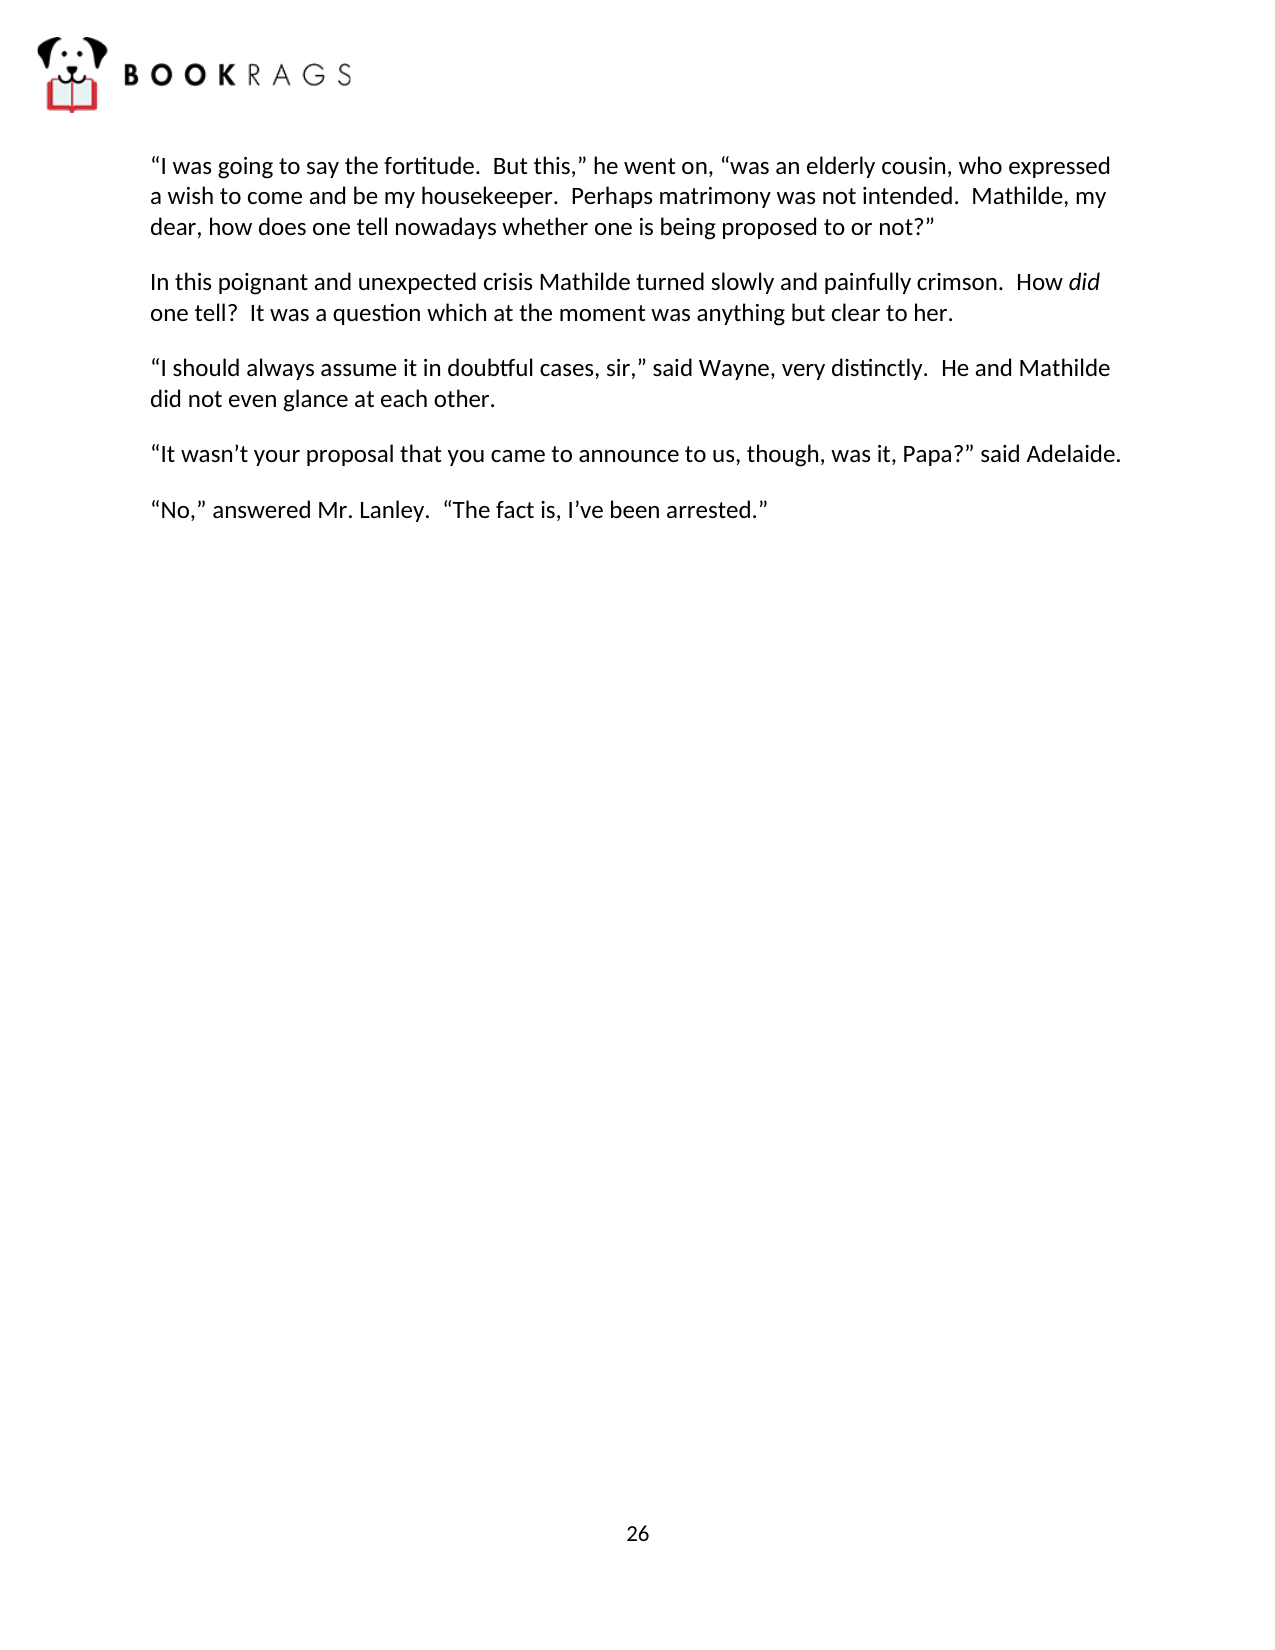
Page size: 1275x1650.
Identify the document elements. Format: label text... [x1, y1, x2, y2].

text “I was going to say the fortitude. But this,” he went on, “was an elderly cousin, who expressed a wish to come and be my housekeeper. Perhaps matrimony was not intended. Mathilde, my dear, how does one tell nowadays whether one is being proposed to or not?” [150, 150, 1125, 242]
picture [37, 37, 351, 113]
text “It wasn’t your proposal that you came to announce to us, though, was it, Papa?” said Adelaide. [150, 439, 1125, 469]
text “I should always assume it in doubtful cases, sir,” said Wayne, very distinctly. He and Mathilde did not even glance at each other. [150, 353, 1125, 414]
text “No,” answered Mr. Lanley. “The fact is, I’ve been arrested.” [150, 494, 1125, 525]
text In this poignant and unexpected crisis Mathilde turned slowly and painfully crimson. How did one tell? It was a question which at the moment was anything but clear to her. [150, 267, 1125, 328]
